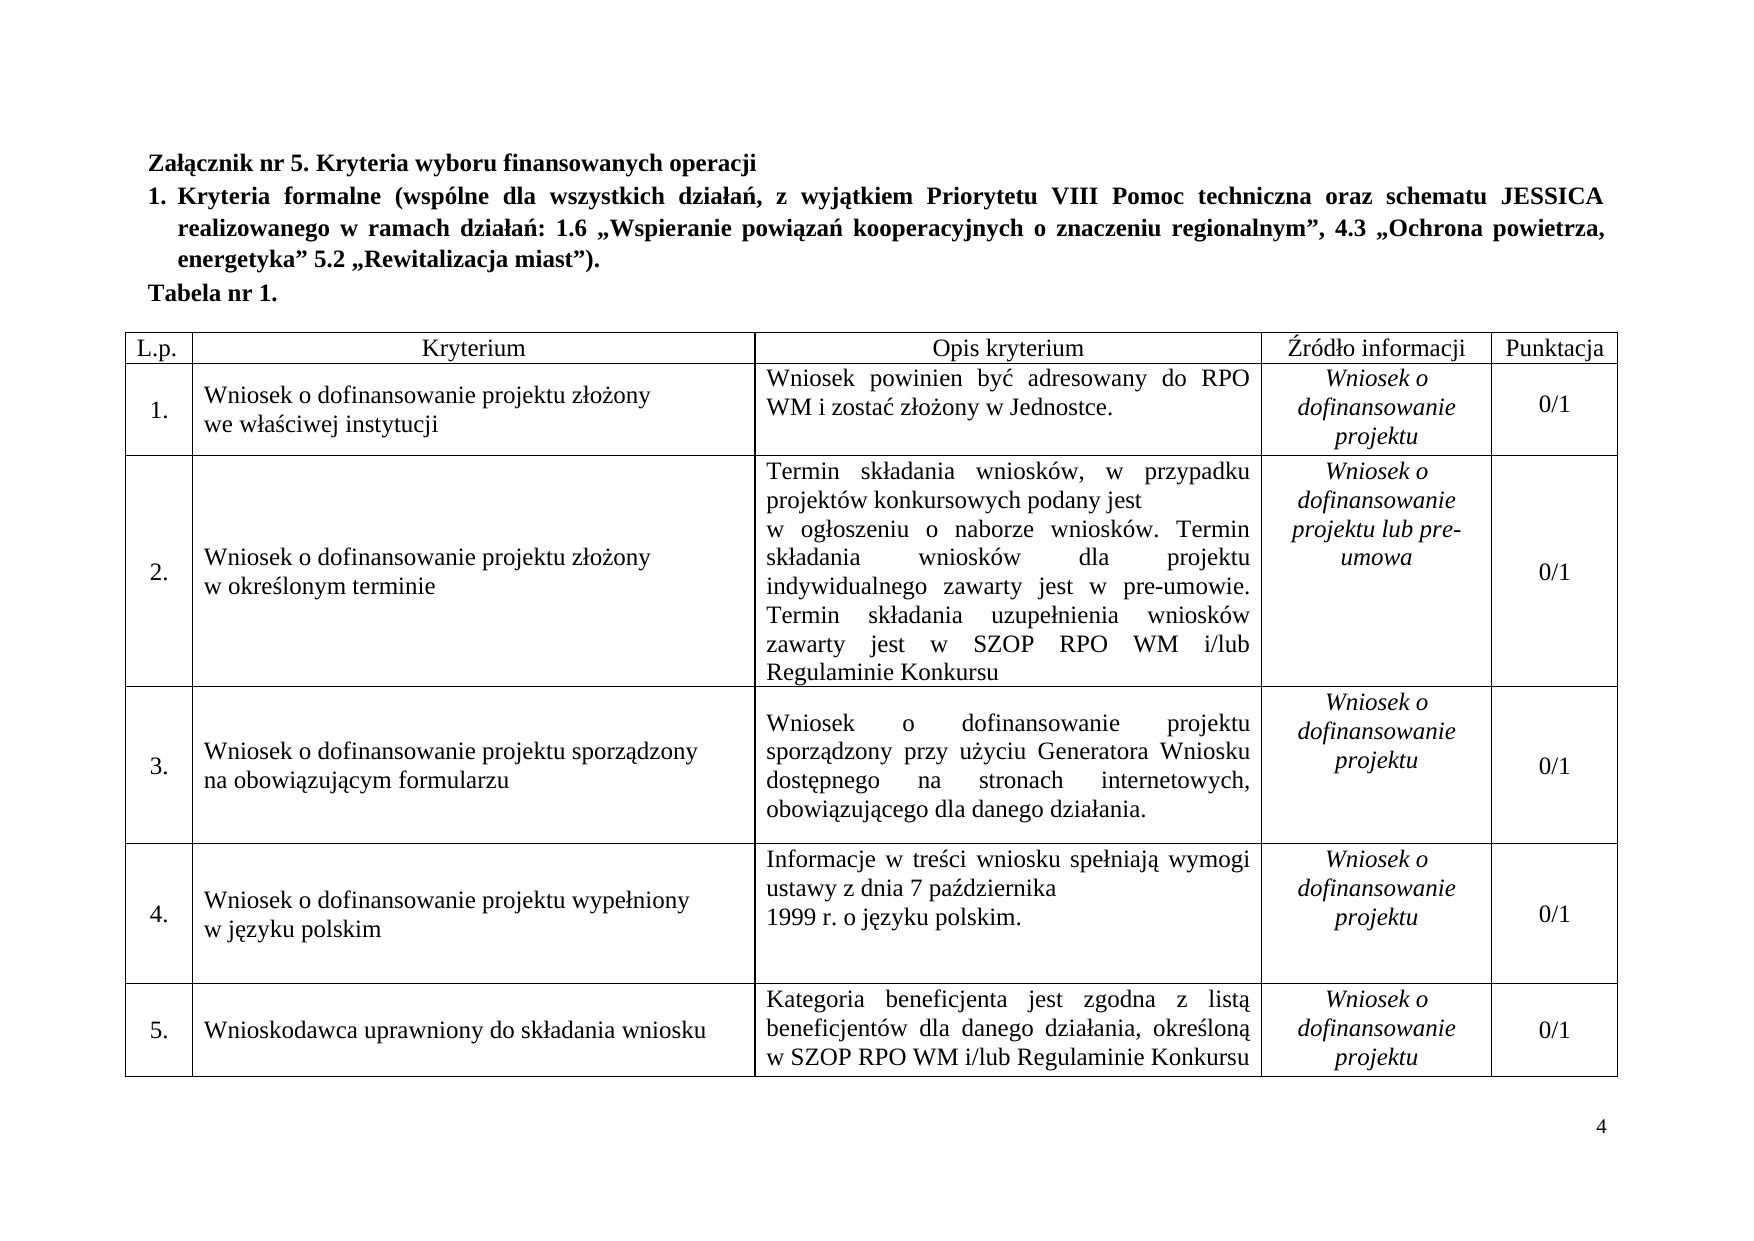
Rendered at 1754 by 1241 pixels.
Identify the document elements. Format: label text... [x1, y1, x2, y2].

table_cell Wniosek o dofinansowanie projektu wypełniony w języku polskim [193, 844, 754, 983]
table_header L.p. [126, 333, 192, 362]
table_cell 0/1 [1492, 844, 1617, 983]
table_header Kryterium [193, 333, 754, 362]
table_cell Wniosek o dofinansowanie projektu [1262, 844, 1491, 983]
table_cell 0/1 [1492, 364, 1617, 455]
table_header Punktacja [1492, 333, 1617, 362]
table_cell Termin składania wniosków, w przypadku projektów konkursowych podany jest w ogłoszeniu o naborze wniosków. Termin składania wniosków dla projektu indywidualnego zawarty jest w pre-umowie. Termin składania uzupełnienia wniosków zawarty jest w SZOP RPO WM i/lub Regulaminie Konkursu [756, 456, 1261, 686]
table_cell Wniosek o dofinansowanie projektu lub pre-umowa [1262, 456, 1491, 686]
table_cell Wniosek powinien być adresowany do RPO WM i zostać złożony w Jednostce. [756, 364, 1261, 455]
table_cell 0/1 [1492, 456, 1617, 686]
table_cell 4. [126, 844, 192, 983]
table_cell Wniosek o dofinansowanie projektu złożony we właściwej instytucji [193, 364, 754, 455]
table_cell 2. [126, 456, 192, 686]
table_cell Wnioskodawca uprawniony do składania wniosku [193, 984, 754, 1076]
table_cell 3. [126, 687, 192, 843]
table_cell Wniosek o dofinansowanie projektu [1262, 687, 1491, 843]
table_cell Wniosek o dofinansowanie projektu złożony w określonym terminie [193, 456, 754, 686]
table_cell 0/1 [1492, 687, 1617, 843]
list Tabela nr 1. [148, 278, 1606, 307]
table_header Opis kryterium [756, 333, 1261, 362]
table_cell Wniosek o dofinansowanie projektu sporządzony przy użyciu Generatora Wniosku dostępnego na stronach internetowych, obowiązującego dla danego działania. [756, 687, 1261, 843]
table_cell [1262, 984, 1491, 1076]
subtitle Kryteria formalne (wspólne dla wszystkich działań, z wyjątkiem Priorytetu VIII Pomoc techniczna oraz schematu JESSICA realizowanego w ramach działań: 1.6 „Wspieranie powiązań kooperacyjnych o znaczeniu regionalnym”, 4.3 „Ochrona powietrza, energetyka” 5.2 „Rewitalizacja miast”). [148, 181, 1606, 273]
subtitle Załącznik nr 5. Kryteria wyboru finansowanych operacji [148, 148, 1606, 176]
table_cell 5. [126, 984, 192, 1076]
table_cell 0/1 [1492, 984, 1617, 1076]
table_cell Wniosek o dofinansowanie projektu [1262, 364, 1491, 455]
table_cell 1. [126, 364, 192, 455]
table_cell Kategoria beneficjenta jest zgodna z listą beneficjentów dla danego działania, określoną w SZOP RPO WM i/lub Regulaminie Konkursu [756, 984, 1261, 1076]
table_cell Wniosek o dofinansowanie projektu sporządzony na obowiązującym formularzu [193, 687, 754, 843]
table_cell Informacje w treści wniosku spełniają wymogi ustawy z dnia 7 października 1999 r. o języku polskim. [756, 844, 1261, 983]
table_header Źródło informacji [1262, 333, 1491, 362]
